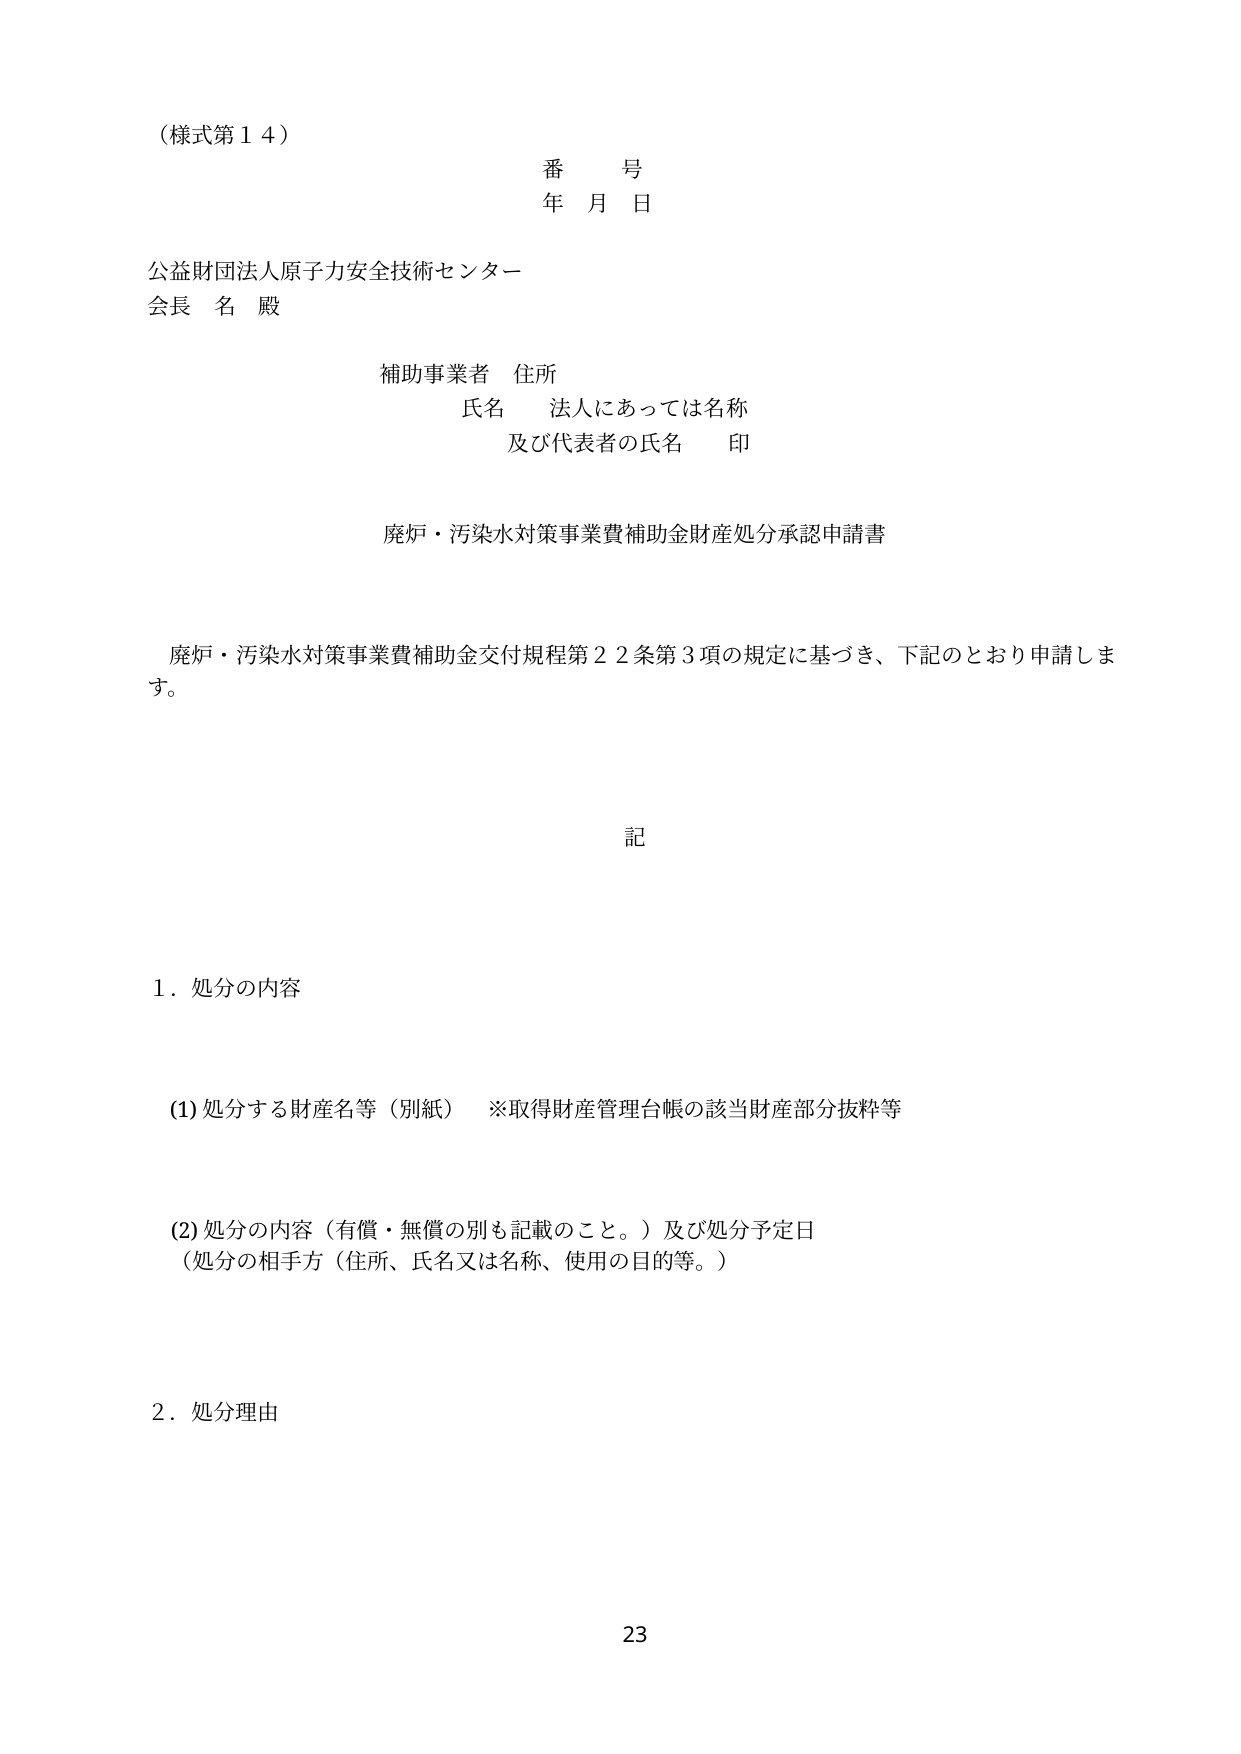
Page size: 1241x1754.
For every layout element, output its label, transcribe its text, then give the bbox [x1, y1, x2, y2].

text 会長 名 殿 [148, 287, 1122, 321]
text １．処分の内容 [148, 971, 1122, 1003]
text 番 号 [148, 149, 1122, 184]
text 公益財団法人原子力安全技術センター [148, 252, 1122, 287]
text （様式第１４） [148, 118, 1122, 149]
text 年 月 日 [148, 184, 1122, 218]
text 記 [148, 821, 1122, 852]
text (1) 処分する財産名等（別紙） ※取得財産管理台帳の該当財産部分抜粋等 [169, 1092, 1122, 1123]
text 廃炉・汚染水対策事業費補助金財産処分承認申請書 [148, 518, 1122, 549]
text （処分の相手方（住所、氏名又は名称、使用の目的等。） [148, 1244, 1122, 1276]
text 補助事業者 住所 [148, 355, 1122, 389]
text ２．処分理由 [148, 1395, 1122, 1427]
text 氏名 法人にあっては名称 [148, 389, 1122, 424]
text (2) 処分の内容（有償・無償の別も記載のこと。）及び処分予定日 [148, 1213, 1122, 1244]
text 廃炉・汚染水対策事業費補助金交付規程第２２条第３項の規定に基づき、下記のとおり申請します。 [148, 638, 1122, 701]
text 及び代表者の氏名 印 [148, 424, 1122, 458]
